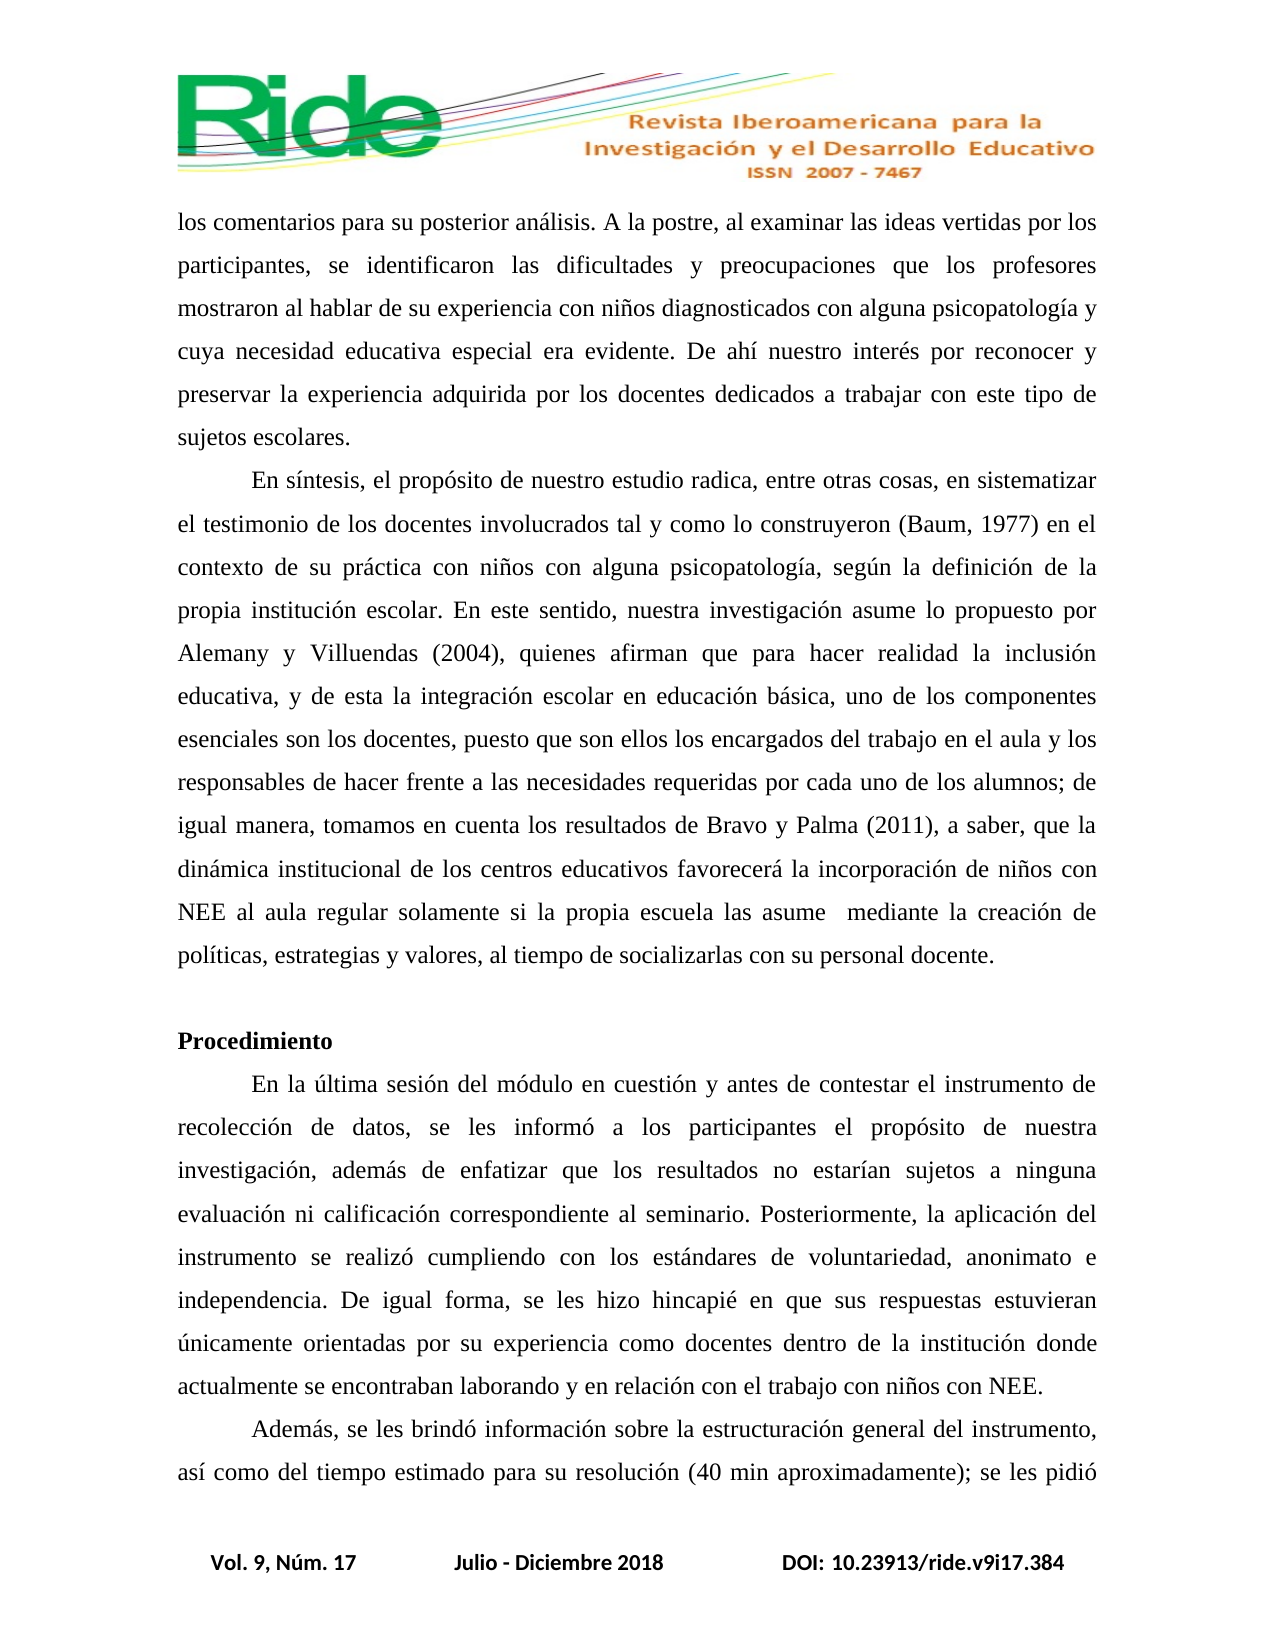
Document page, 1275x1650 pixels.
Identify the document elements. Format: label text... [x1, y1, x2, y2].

text Procedimiento [177, 1026, 1098, 1055]
text En síntesis, el propósito de nuestro estudio radica, entre otras cosas, en sistematizar el testimonio de los docentes involucrados tal y como lo construyeron (Baum, 1977) en el contexto de su práctica con niños con alguna psicopatología, según la definición de la propia institución escolar. En este sentido, nuestra investigación asume lo propuesto por Alemany y Villuendas (2004), quienes afirman que para hacer realidad la inclusión educativa, y de esta la integración escolar en educación básica, uno de los componentes esenciales son los docentes, puesto que son ellos los encargados del trabajo en el aula y los responsables de hacer frente a las necesidades requeridas por cada uno de los alumnos; de igual manera, tomamos en cuenta los resultados de Bravo y Palma (2011), a saber, que la dinámica institucional de los centros educativos favorecerá la incorporación de niños con NEE al aula regular solamente si la propia escuela las asume mediante la creación de políticas, estrategias y valores, al tiempo de socializarlas con su personal docente. [177, 466, 1098, 969]
text En la última sesión del módulo en cuestión y antes de contestar el instrumento de recolección de datos, se les informó a los participantes el propósito de nuestra investigación, además de enfatizar que los resultados no estarían sujetos a ninguna evaluación ni calificación correspondiente al seminario. Posteriormente, la aplicación del instrumento se realizó cumpliendo con los estándares de voluntariedad, anonimato e independencia. De igual forma, se les hizo hincapié en que sus respuestas estuvieran únicamente orientadas por su experiencia como docentes dentro de la institución donde actualmente se encontraban laborando y en relación con el trabajo con niños con NEE. [177, 1069, 1098, 1400]
picture [177, 73, 1098, 182]
